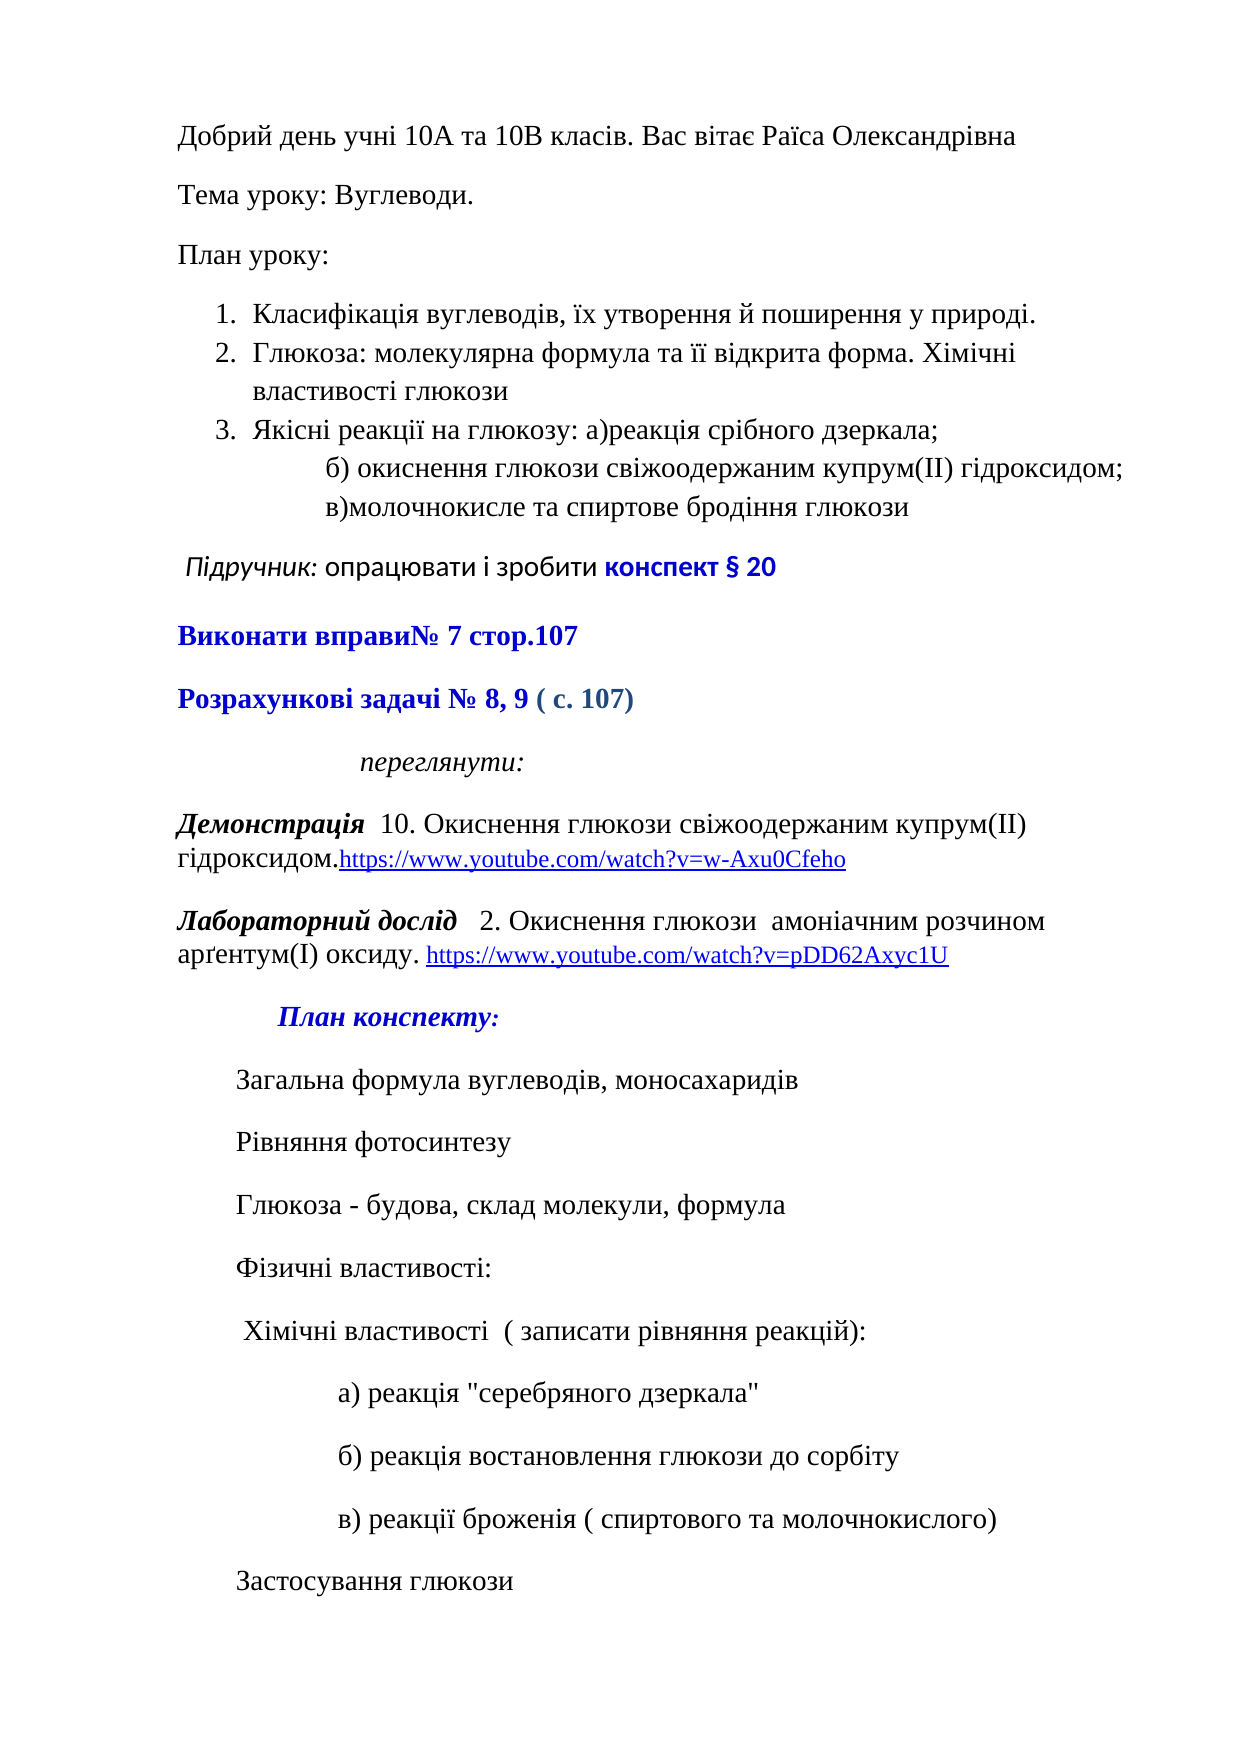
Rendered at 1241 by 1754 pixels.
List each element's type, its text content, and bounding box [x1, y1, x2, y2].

list Класифікація вуглеводів, їх утворення й поширення у природі. [215, 296, 1152, 330]
text Виконати вправи№ 7 стор.107 [177, 618, 1152, 652]
text Фізичні властивості: [177, 1250, 1152, 1283]
text Застосування глюкози [177, 1563, 1152, 1597]
list Глюкоза: молекулярна формула та її відкрита форма. Хімічні властивості глюкози [215, 335, 1152, 407]
list в)молочнокисле та спиртове бродіння глюкози [252, 489, 1152, 522]
text Добрий день учні 10А та 10В класів. Вас вітає Раїса Олександрівна [177, 118, 1152, 152]
text а) реакція "серебряного дзеркала" [177, 1375, 1152, 1409]
text Глюкоза - будова, склад молекули, формула [177, 1187, 1152, 1221]
text в) реакції броженія ( спиртового та молочнокислого) [177, 1501, 1152, 1534]
list Якісні реакції на глюкозу: а)реакція срібного дзеркала; [215, 412, 1152, 445]
text План конспекту: [177, 999, 1152, 1033]
text Загальна формула вуглеводів, моносахаридів [177, 1062, 1152, 1095]
text Тема уроку: Вуглеводи. [177, 177, 1152, 211]
text Розрахункові задачі № 8, 9 ( с. 107) [177, 681, 1152, 715]
text Демонстрація 10. Окиснення глюкози свіжоодержаним купрум(ІІ) гідроксидом.https://www.youtube.com/watch?v=w-Axu0Cfeho [177, 807, 1152, 874]
text План уроку: [177, 237, 1152, 270]
text Лабораторний дослід 2. Окиснення глюкози амоніачним розчином арґентум(І) оксиду. https://www.youtube.com/watch?v=pDD62Axyc1U [177, 903, 1152, 970]
text б) реакція востановлення глюкози до сорбіту [177, 1438, 1152, 1472]
text переглянути: [177, 744, 1152, 777]
text Підручник: опрацювати і зробити конспект § 20 [177, 548, 1152, 584]
list б) окиснення глюкози свіжоодержаним купрум(ІІ) гідроксидом; [252, 450, 1152, 484]
text Хімічні властивості ( записати рівняння реакцій): [177, 1313, 1152, 1346]
text Рівняння фотосинтезу [177, 1124, 1152, 1158]
